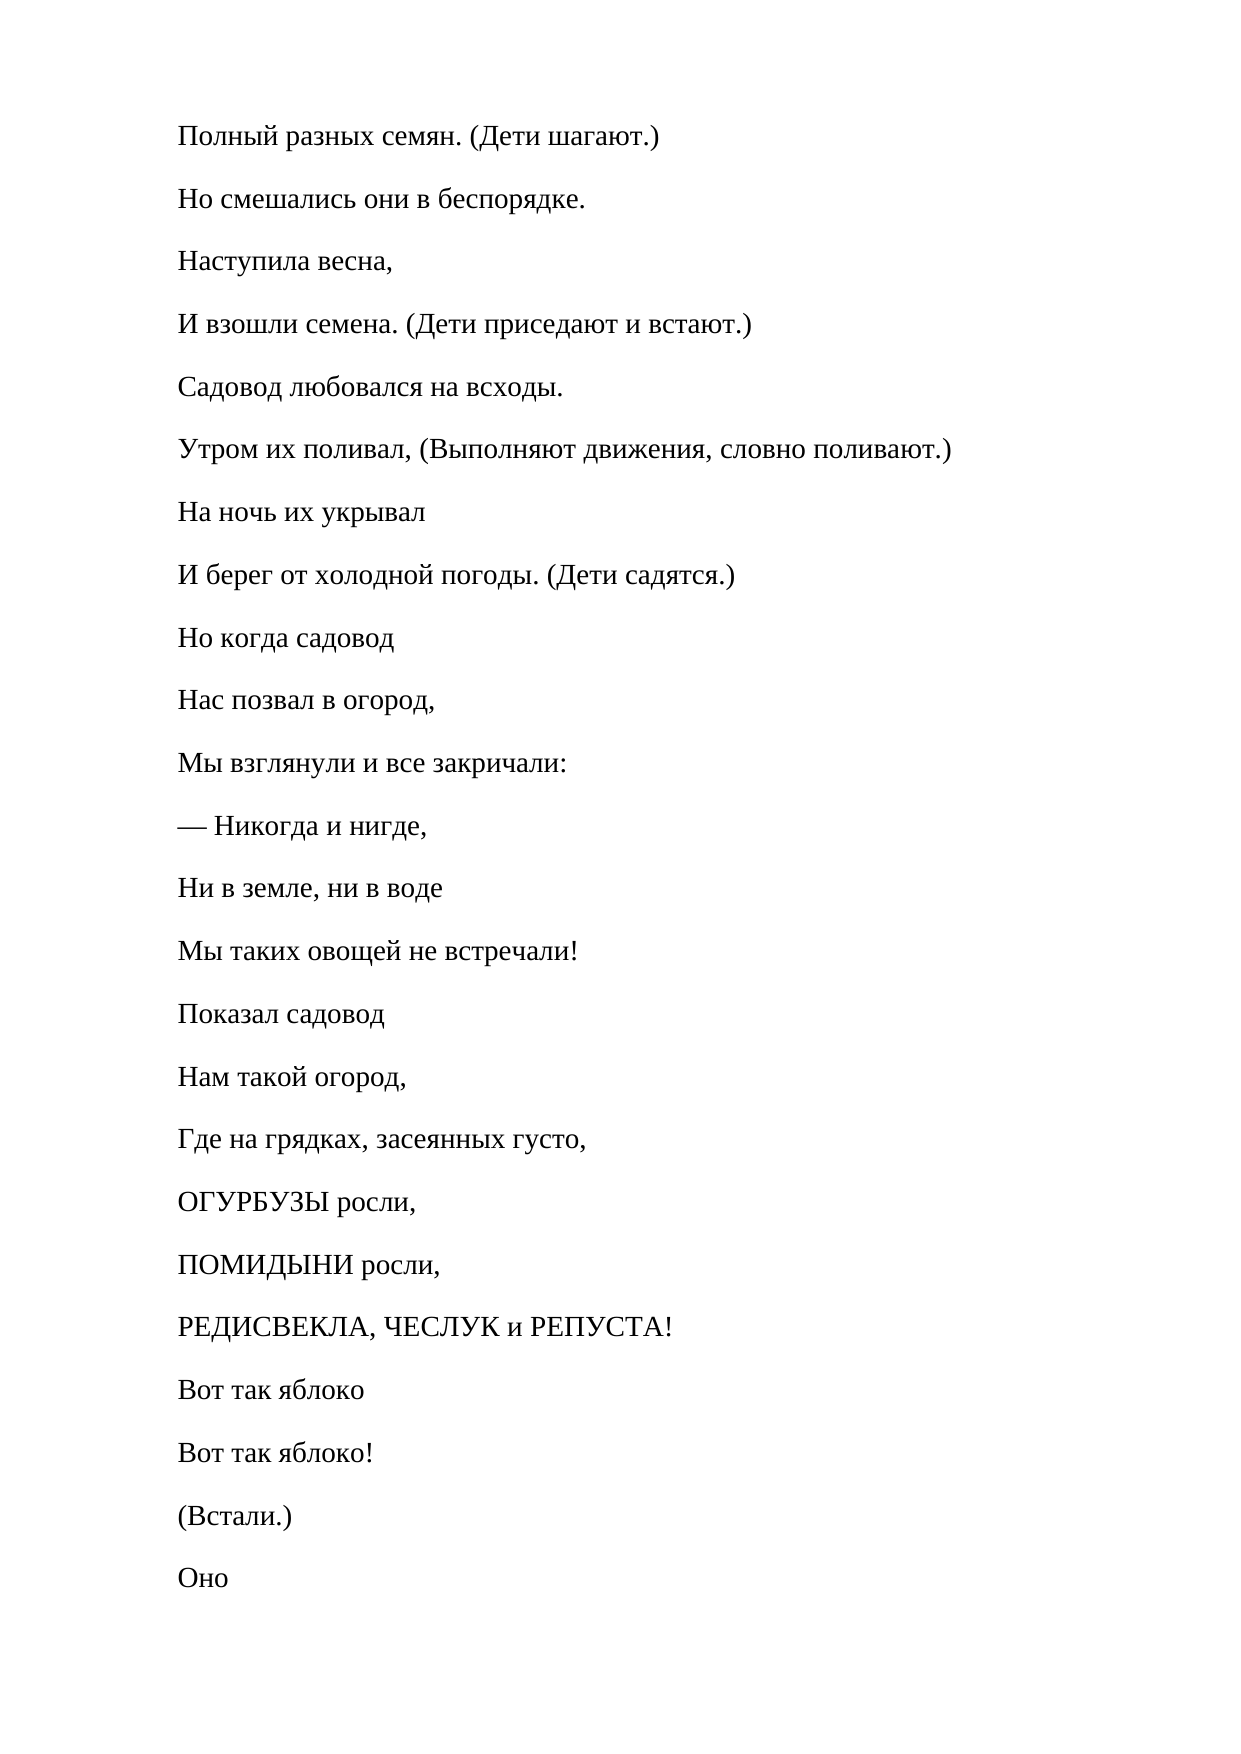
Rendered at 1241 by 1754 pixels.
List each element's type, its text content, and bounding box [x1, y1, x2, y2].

text Но смешались они в беспорядке. [177, 181, 1152, 214]
text Оно [177, 1560, 1152, 1594]
text Вот так яблоко! [177, 1435, 1152, 1468]
text (Встали.) [177, 1498, 1152, 1531]
text Показал садовод [177, 996, 1152, 1029]
text Где на грядках, засеянных густо, [177, 1121, 1152, 1155]
text ОГУРБУЗЫ росли, [177, 1184, 1152, 1218]
text Садовод любовался на всходы. [177, 369, 1152, 402]
text На ночь их укрывал [177, 494, 1152, 528]
text ПОМИДЫНИ росли, [177, 1247, 1152, 1280]
text Нам такой огород, [177, 1059, 1152, 1092]
text И взошли семена. (Дети приседают и встают.) [177, 306, 1152, 340]
text Но когда садовод [177, 620, 1152, 653]
text Нас позвал в огород, [177, 682, 1152, 716]
text — Никогда и нигде, [177, 808, 1152, 841]
text Ни в земле, ни в воде [177, 871, 1152, 904]
text Наступила весна, [177, 243, 1152, 277]
text РЕДИСВЕКЛА, ЧЕСЛУК и РЕПУСТА! [177, 1309, 1152, 1343]
text Мы взглянули и все закричали: [177, 745, 1152, 779]
text Вот так яблоко [177, 1372, 1152, 1406]
text Утром их поливал, (Выполняют движения, словно поливают.) [177, 432, 1152, 465]
text И берег от холодной погоды. (Дети садятся.) [177, 557, 1152, 591]
text Мы таких овощей не встречали! [177, 933, 1152, 967]
text Полный разных семян. (Дети шагают.) [177, 118, 1152, 152]
